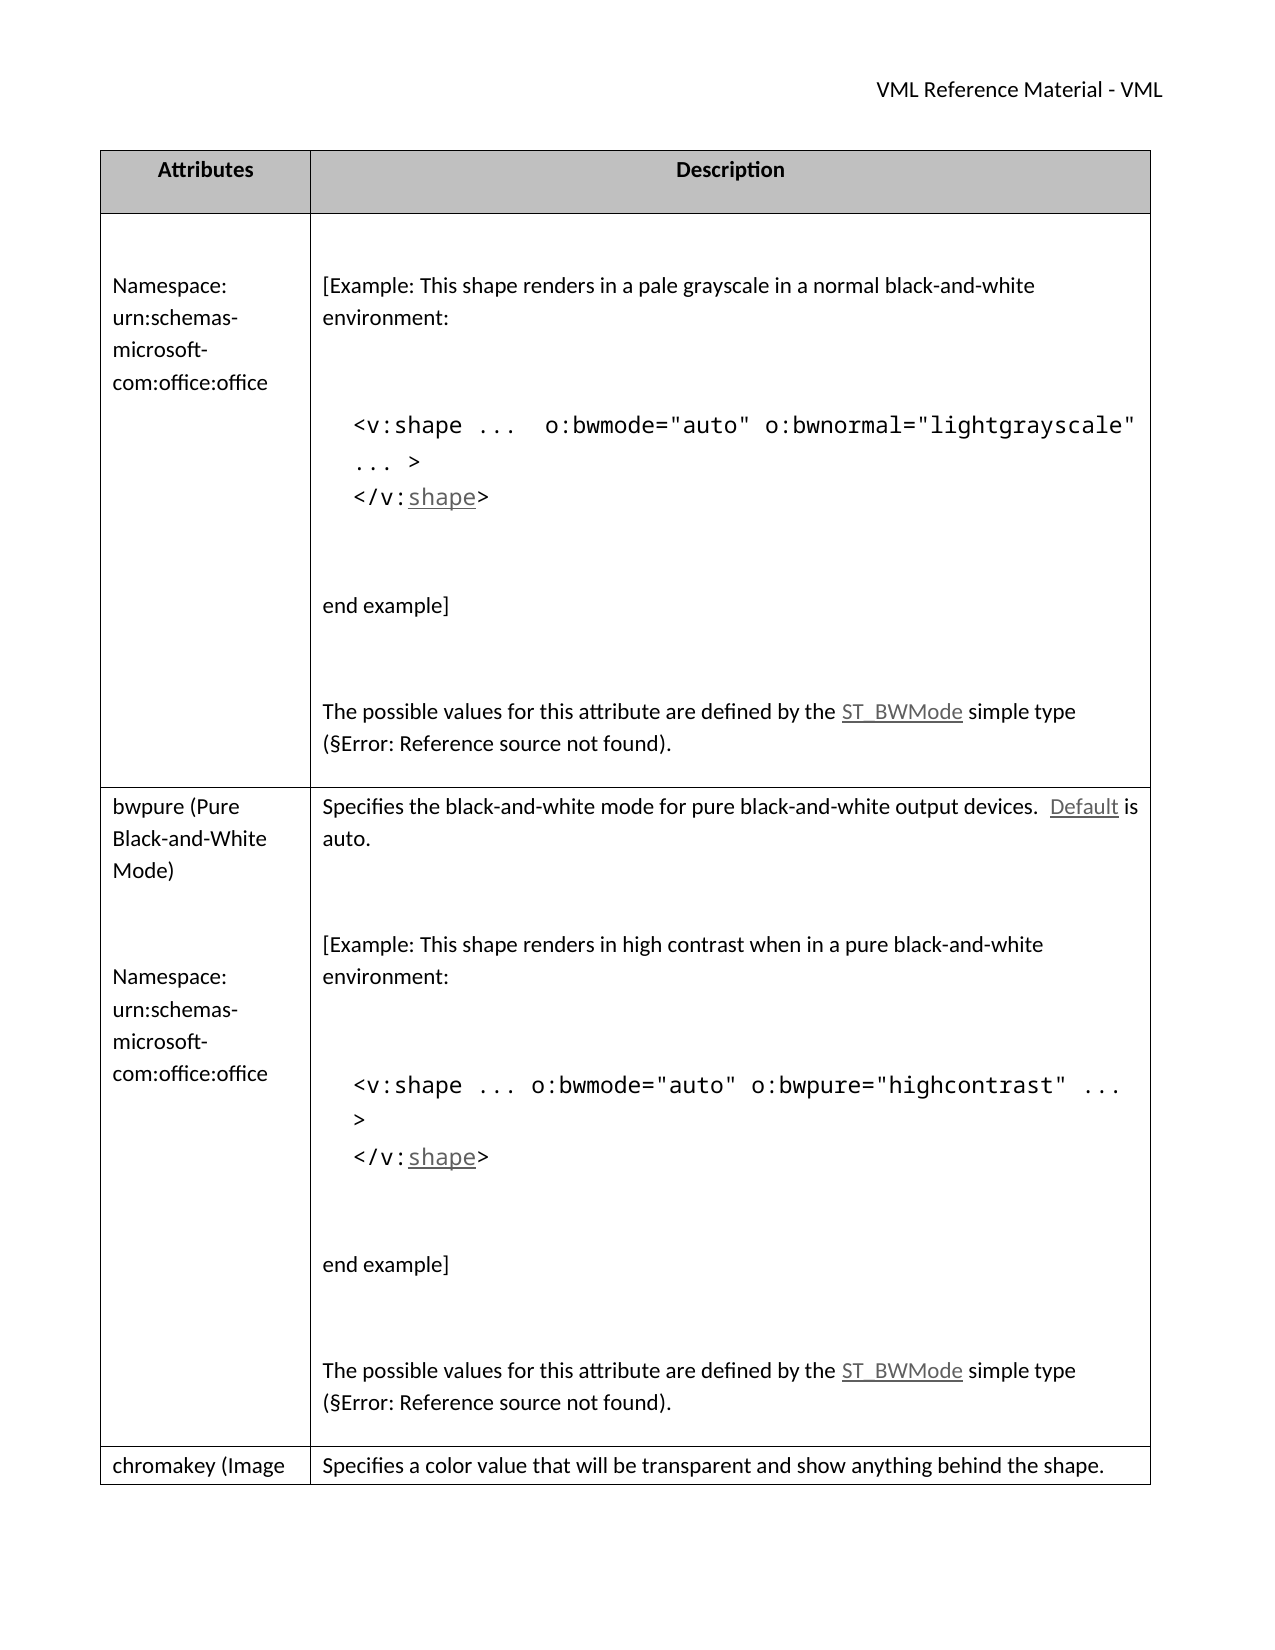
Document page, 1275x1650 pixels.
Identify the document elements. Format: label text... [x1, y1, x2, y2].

table_cell Specifies the black-and-white mode for pure black-and-white output devices. Default is auto. [Example: This shape renders in high contrast when in a pure black-and-white environment: <v:shape ... o:bwmode="auto" o:bwpure="highcontrast" ... > </v:shape> end example] The possible values for this attribute are defined by the ST_BWMode simple type (§). [311, 788, 1150, 1446]
table_header Attributes [101, 151, 310, 213]
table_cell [101, 214, 310, 787]
table_cell bwpure (Pure Black-and-White Mode) Namespace: urn:schemas-microsoft-com:office:office [101, 788, 310, 1446]
table_header Description [311, 151, 1150, 213]
table_cell chromakey (Image Transparency Color) [101, 1447, 310, 1484]
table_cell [311, 214, 1150, 787]
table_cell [311, 1447, 1150, 1484]
